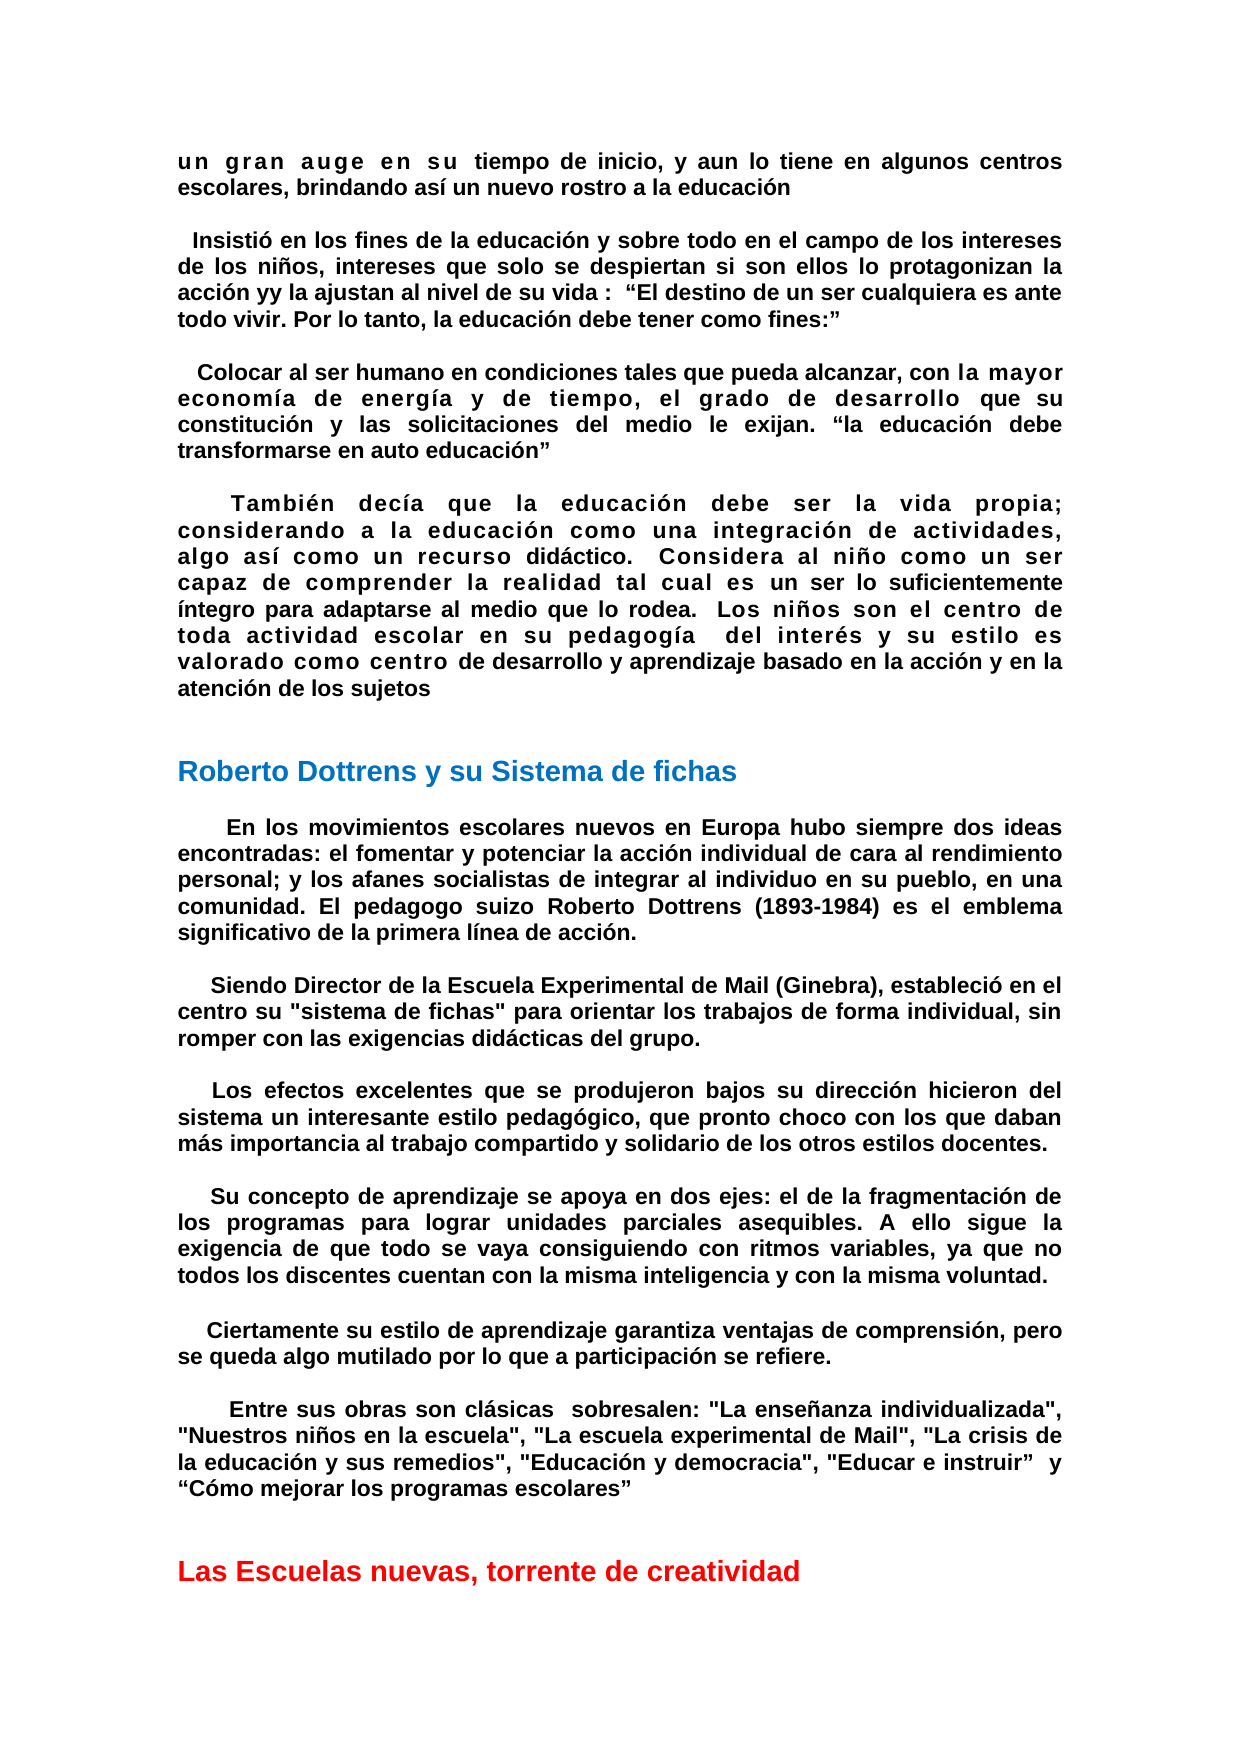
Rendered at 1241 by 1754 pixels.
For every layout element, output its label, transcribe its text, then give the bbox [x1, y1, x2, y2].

text En los movimientos escolares nuevos en Europa hubo siempre dos ideas encontradas: el fomentar y potenciar la acción individual de cara al rendimiento personal; y los afanes socialistas de integrar al individuo en su pueblo, en una comunidad. El pedagogo suizo Roberto Dottrens (1893-1984) es el emblema significativo de la primera línea de acción. [177, 814, 1063, 945]
text Siendo Director de la Escuela Experimental de Mail (Ginebra), estableció en el centro su "sistema de fichas" para orientar los trabajos de forma individual, sin romper con las exigencias didácticas del grupo. [177, 972, 1063, 1051]
text Ciertamente su estilo de aprendizaje garantiza ventajas de comprensión, pero se queda algo mutilado por lo que a participación se refiere. [177, 1317, 1063, 1369]
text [177, 148, 1063, 200]
text Su concepto de aprendizaje se apoya en dos ejes: el de la fragmentación de los programas para lograr unidades parciales asequibles. A ello sigue la exigencia de que todo se vaya consiguiendo con ritmos variables, ya que no todos los discentes cuentan con la misma inteligencia y con la misma voluntad. [177, 1183, 1063, 1288]
text Roberto Dottrens y su Sistema de fichas [177, 754, 1063, 787]
text Los efectos excelentes que se produjeron bajos su dirección hicieron del sistema un interesante estilo pedagógico, que pronto choco con los que daban más importancia al trabajo compartido y solidario de los otros estilos docentes. [177, 1077, 1063, 1156]
text Insistió en los fines de la educación y sobre todo en el campo de los intereses de los niños, intereses que solo se despiertan si son ellos lo protagonizan la acción yy la ajustan al nivel de su vida : “El destino de un ser cualquiera es ante todo vivir. Por lo tanto, la educación debe tener como fines:” [177, 227, 1063, 332]
text También decía que la educación debe ser la vida propia; considerando a la educación como una integración de actividades, algo así como un recurso didáctico. Considera al niño como un ser capaz de comprender la realidad tal cual es un ser lo suficientemente íntegro para adaptarse al medio que lo rodea. Los niños son el centro de toda actividad escolar en su pedagogía del interés y su estilo es valorado como centro de desarrollo y aprendizaje basado en la acción y en la atención de los sujetos [177, 490, 1063, 701]
text Entre sus obras son clásicas sobresalen: "La enseñanza individualizada", "Nuestros niños en la escuela", "La escuela experimental de Mail", "La crisis de la educación y sus remedios", "Educación y democracia", "Educar e instruir” y “Cómo mejorar los programas escolares” [177, 1396, 1063, 1501]
text Las Escuelas nuevas, torrente de creatividad [177, 1554, 1063, 1587]
text Colocar al ser humano en condiciones tales que pueda alcanzar, con la mayor economía de energía y de tiempo, el grado de desarrollo que su constitución y las solicitaciones del medio le exijan. “la educación debe transformarse en auto educación” [177, 358, 1063, 464]
